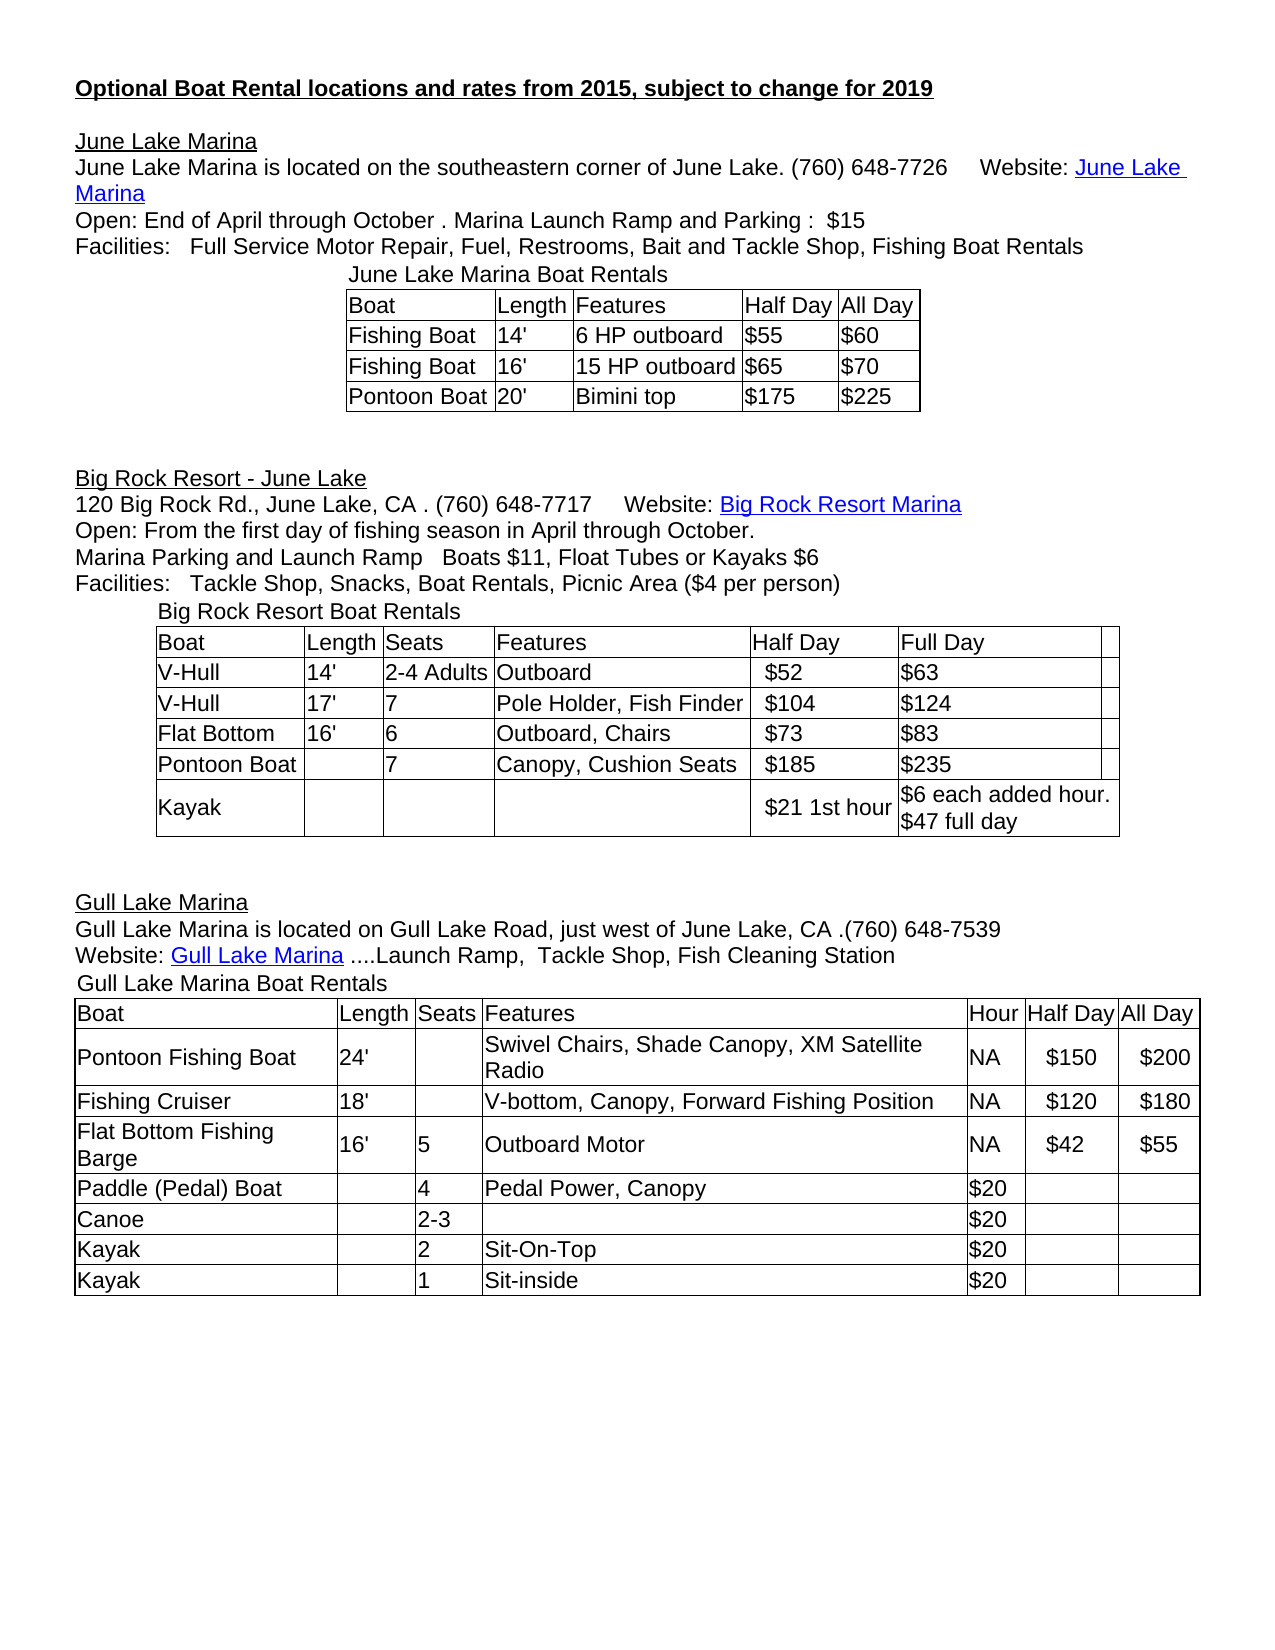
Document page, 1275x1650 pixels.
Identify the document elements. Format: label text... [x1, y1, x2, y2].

table_cell $73 [751, 719, 898, 748]
table_cell $65 [743, 351, 838, 381]
text Facilities: Tackle Shop, Snacks, Boat Rentals, Picnic Area ($4 per person) [75, 570, 1200, 597]
text Optional Boat Rental locations and rates from 2015, subject to change for 2019 [75, 75, 1200, 101]
table_cell [1102, 688, 1119, 718]
table_cell [1102, 627, 1119, 657]
table_cell Half Day [743, 290, 838, 319]
table_header June Lake Marina Boat Rentals [346, 260, 928, 289]
text June Lake Marina [75, 128, 1200, 154]
table_cell [338, 1204, 415, 1234]
table_cell Half Day [1026, 999, 1118, 1028]
table_cell 6 [384, 719, 494, 748]
table_cell [1119, 1204, 1199, 1234]
table_cell Flat Bottom Fishing Barge [76, 1117, 337, 1173]
table_cell $21 1st hour [751, 780, 898, 836]
table_cell 2 [416, 1235, 482, 1264]
table_cell $150 [1026, 1029, 1118, 1085]
table_cell Length [496, 290, 573, 319]
table_cell Pedal Power, Canopy [483, 1174, 967, 1203]
table_cell [1119, 1265, 1199, 1295]
table_cell Length [338, 999, 415, 1028]
text Big Rock Resort - June Lake [75, 465, 1200, 491]
table_cell 5 [416, 1117, 482, 1173]
table_cell Seats [416, 999, 482, 1028]
table_cell Pontoon Fishing Boat [76, 1029, 337, 1085]
table_cell [921, 381, 928, 411]
table_cell Canoe [76, 1204, 337, 1234]
table_cell [1102, 749, 1119, 779]
table_cell Half Day [751, 627, 898, 657]
table_cell $20 [968, 1265, 1025, 1295]
table_cell Full Day [899, 627, 1101, 657]
table_cell [1026, 1204, 1118, 1234]
text Website: Gull Lake Marina ....Launch Ramp, Tackle Shop, Fish Cleaning Station [75, 942, 1200, 968]
table_cell 4 [416, 1174, 482, 1203]
table_cell $42 [1026, 1117, 1118, 1173]
table_cell Paddle (Pedal) Boat [76, 1174, 337, 1203]
table_cell Outboard Motor [483, 1117, 967, 1173]
table_cell 20' [496, 382, 573, 411]
table_header Gull Lake Marina Boat Rentals [75, 968, 1200, 998]
table_cell Fishing Cruiser [76, 1086, 337, 1116]
text June Lake Marina is located on the southeastern corner of June Lake. (760) 648-7726 Website: June Lake Marina Open: End of April through October . Marina Launch Ramp and Parking : $15 [75, 154, 1200, 233]
text Facilities: Full Service Motor Repair, Fuel, Restrooms, Bait and Tackle Shop, Fishing Boat Rentals [75, 233, 1200, 259]
table_cell [416, 1086, 482, 1116]
table_cell 17' [305, 688, 383, 718]
table_cell Features [495, 627, 750, 657]
table_cell 16' [496, 351, 573, 381]
text Marina Parking and Launch Ramp Boats $11, Float Tubes or Kayaks $6 [75, 544, 1200, 570]
table_cell [1026, 1235, 1118, 1264]
table_cell Pontoon Boat [347, 382, 495, 411]
table_cell Pontoon Boat [157, 749, 304, 779]
table_cell 6 HP outboard [574, 321, 742, 350]
table_cell $20 [968, 1235, 1025, 1264]
table_cell [384, 780, 494, 836]
table_cell $120 [1026, 1086, 1118, 1116]
table_cell Pole Holder, Fish Finder [495, 688, 750, 718]
table_cell [1119, 1235, 1199, 1264]
table_cell $185 [751, 749, 898, 779]
table_cell $20 [968, 1174, 1025, 1203]
table_cell 2-4 Adults [384, 658, 494, 687]
table_cell Length [305, 627, 383, 657]
table_cell [416, 1029, 482, 1085]
table_cell Seats [384, 627, 494, 657]
table_cell Swivel Chairs, Shade Canopy, XM Satellite Radio [483, 1029, 967, 1085]
table_cell Sit-On-Top [483, 1235, 967, 1264]
table_cell [1102, 658, 1119, 687]
table_cell Sit-inside [483, 1265, 967, 1295]
table_cell Fishing Boat [347, 321, 495, 350]
table_cell $6 each added hour. $47 full day [899, 780, 1119, 836]
table_cell 1 [416, 1265, 482, 1295]
table_cell $124 [899, 688, 1101, 718]
table_cell 16' [338, 1117, 415, 1173]
table_cell $55 [1119, 1117, 1199, 1173]
table_cell [305, 780, 383, 836]
table_cell [921, 350, 928, 381]
table_cell [921, 289, 928, 319]
table_cell 18' [338, 1086, 415, 1116]
table_cell Outboard [495, 658, 750, 687]
table_cell [338, 1265, 415, 1295]
table_cell [921, 320, 928, 350]
table_cell Boat [157, 627, 304, 657]
table_cell 14' [496, 321, 573, 350]
table_header Big Rock Resort Boat Rentals [156, 597, 1119, 626]
table_cell 24' [338, 1029, 415, 1085]
table_cell Boat [347, 290, 495, 319]
table_cell 2-3 [416, 1204, 482, 1234]
table_cell [1026, 1265, 1118, 1295]
table_cell [338, 1235, 415, 1264]
table_cell 7 [384, 749, 494, 779]
table_cell $200 [1119, 1029, 1199, 1085]
table_cell $52 [751, 658, 898, 687]
table_cell Flat Bottom [157, 719, 304, 748]
table_cell Features [574, 290, 742, 319]
table_cell Kayak [76, 1265, 337, 1295]
table_cell NA [968, 1117, 1025, 1173]
table_cell [495, 780, 750, 836]
table_cell All Day [839, 290, 919, 319]
table_cell $104 [751, 688, 898, 718]
table_cell V-Hull [157, 688, 304, 718]
table_cell [305, 749, 383, 779]
text Gull Lake Marina is located on Gull Lake Road, just west of June Lake, CA .(760) 648-7539 [75, 916, 1200, 942]
table_cell Kayak [76, 1235, 337, 1264]
table_cell V-bottom, Canopy, Forward Fishing Position [483, 1086, 967, 1116]
table_cell $180 [1119, 1086, 1199, 1116]
table_cell 14' [305, 658, 383, 687]
table_cell Outboard, Chairs [495, 719, 750, 748]
table_cell V-Hull [157, 658, 304, 687]
table_cell $60 [839, 321, 919, 350]
table_cell $63 [899, 658, 1101, 687]
table_cell [1119, 1174, 1199, 1203]
table_cell $70 [839, 351, 919, 381]
table_cell All Day [1119, 999, 1199, 1028]
table_cell [483, 1204, 967, 1234]
text Gull Lake Marina [75, 889, 1200, 916]
table_cell 16' [305, 719, 383, 748]
table_cell Hour [968, 999, 1025, 1028]
table_cell Kayak [157, 780, 304, 836]
table_cell $235 [899, 749, 1101, 779]
table_cell [1026, 1174, 1118, 1203]
table_cell Canopy, Cushion Seats [495, 749, 750, 779]
table_cell NA [968, 1029, 1025, 1085]
table_cell Boat [76, 999, 337, 1028]
text 120 Big Rock Rd., June Lake, CA . (760) 648-7717 Website: Big Rock Resort Marina Open: From the first day of fishing season in April through October. [75, 491, 1200, 544]
table_cell 7 [384, 688, 494, 718]
table_cell NA [968, 1086, 1025, 1116]
table_cell $175 [743, 382, 838, 411]
table_cell [338, 1174, 415, 1203]
table_cell Fishing Boat [347, 351, 495, 381]
table_cell 15 HP outboard [574, 351, 742, 381]
table_cell Bimini top [574, 382, 742, 411]
table_cell $225 [839, 382, 919, 411]
table_cell $55 [743, 321, 838, 350]
table_cell Features [483, 999, 967, 1028]
table_cell [1102, 719, 1119, 748]
table_cell $20 [968, 1204, 1025, 1234]
table_cell $83 [899, 719, 1101, 748]
